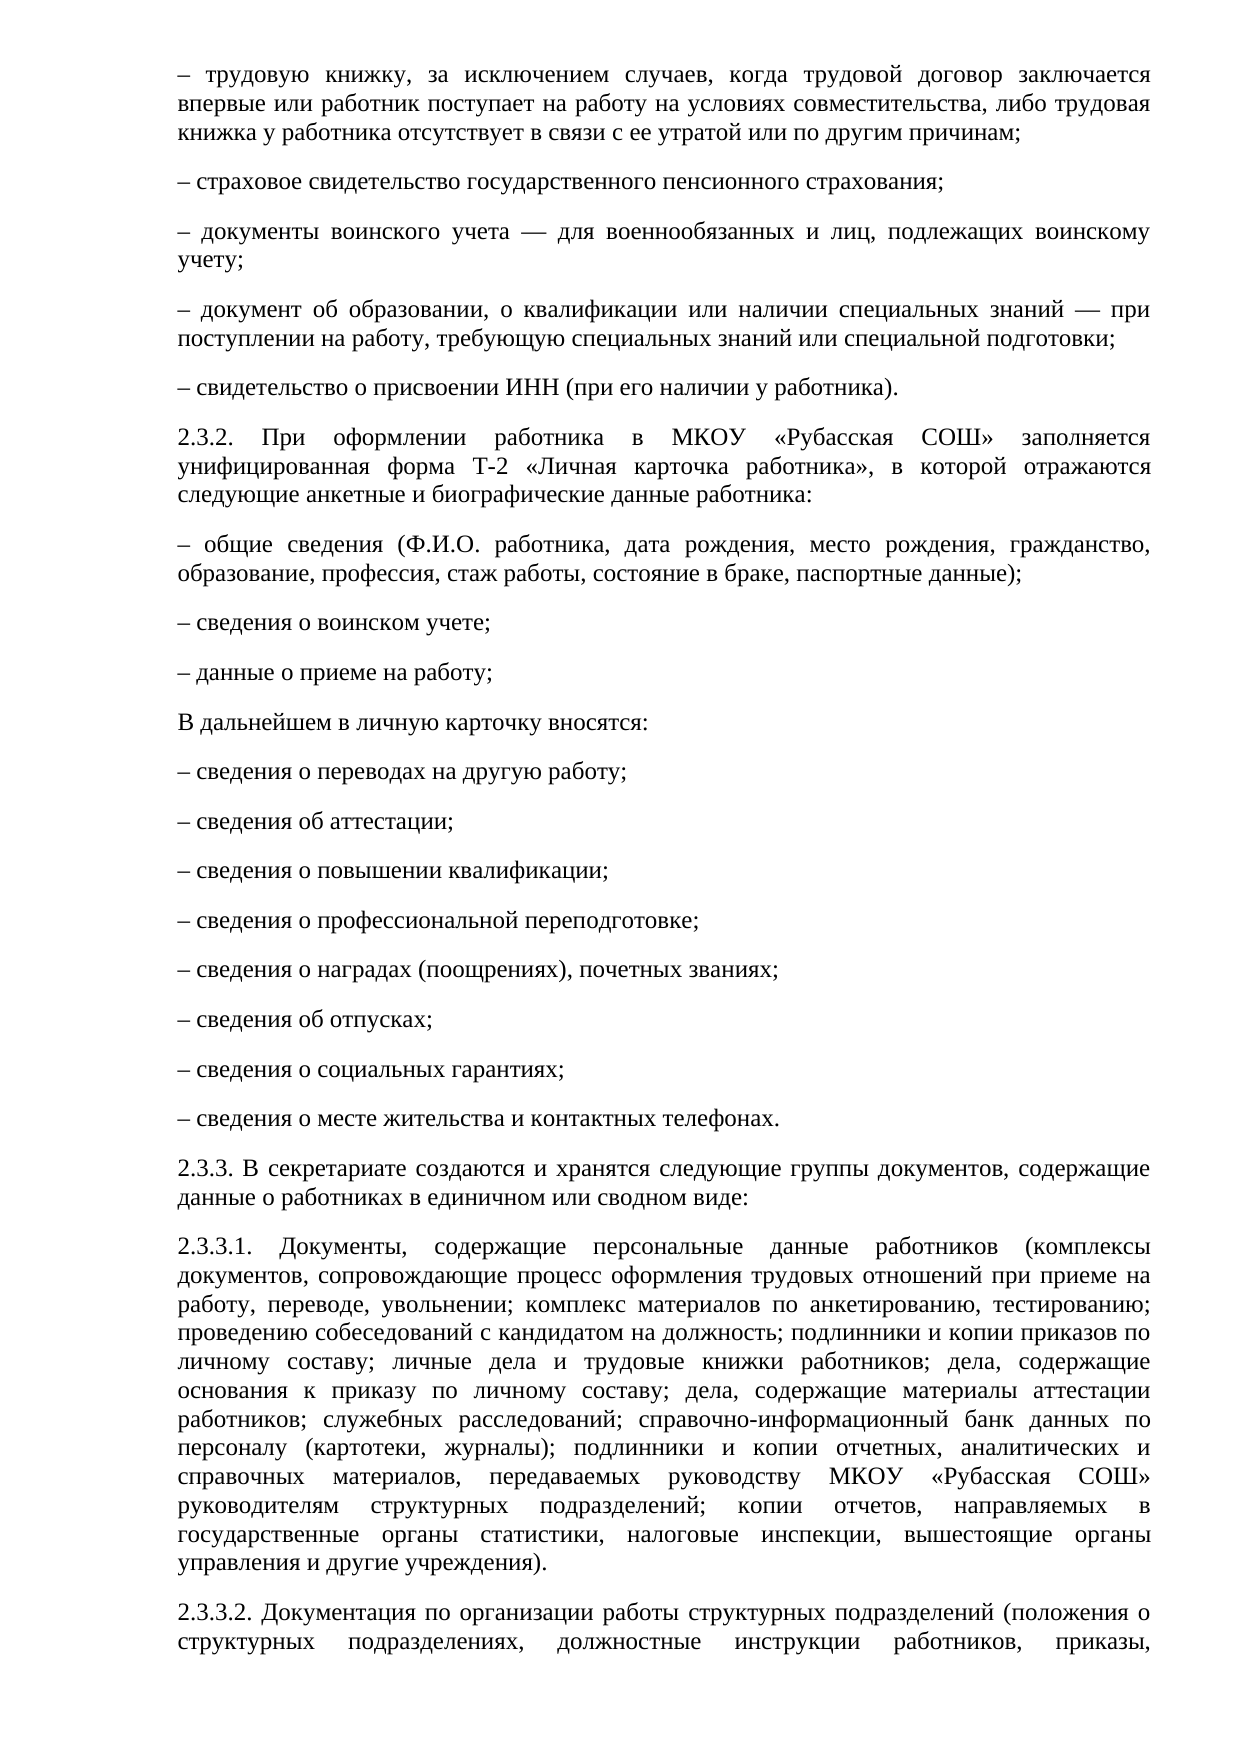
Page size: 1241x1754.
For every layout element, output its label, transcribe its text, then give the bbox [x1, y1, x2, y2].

text – данные о приеме на работу; [177, 657, 1152, 686]
text – сведения об аттестации; [177, 806, 1152, 834]
text 2.3.3.1. Документы, содержащие персональные данные работников (комплексы документов, сопровождающие процесс оформления трудовых отношений при приеме на работу, переводе, увольнении; комплекс материалов по анкетированию, тестированию; проведению собеседований с кандидатом на должность; подлинники и копии приказов по личному составу; личные дела и трудовые книжки работников; дела, содержащие основания к приказу по личному составу; дела, содержащие материалы аттестации работников; служебных расследований; справочно-информационный банк данных по персоналу (картотеки, журналы); подлинники и копии отчетных, аналитических и справочных материалов, передаваемых руководству МКОУ «Рубасская СОШ» руководителям структурных подразделений; копии отчетов, направляемых в государственные органы статистики, налоговые инспекции, вышестоящие органы управления и другие учреждения). [177, 1231, 1152, 1576]
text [177, 1597, 1152, 1654]
text – сведения об отпусках; [177, 1004, 1152, 1033]
text – сведения о социальных гарантиях; [177, 1054, 1152, 1082]
text – документ об образовании, о квалификации или наличии специальных знаний — при поступлении на работу, требующую специальных знаний или специальной подготовки; [177, 294, 1152, 352]
text – документы воинского учета — для военнообязанных и лиц, подлежащих воинскому учету; [177, 216, 1152, 273]
text – сведения о наградах (поощрениях), почетных званиях; [177, 954, 1152, 983]
text 2.3.2. При оформлении работника в МКОУ «Рубасская СОШ» заполняется унифицированная форма Т-2 «Личная карточка работника», в которой отражаются следующие анкетные и биографические данные работника: [177, 422, 1152, 508]
text – сведения о повышении квалификации; [177, 855, 1152, 884]
text – общие сведения (Ф.И.О. работника, дата рождения, место рождения, гражданство, образование, профессия, стаж работы, состояние в браке, паспортные данные); [177, 529, 1152, 587]
text – свидетельство о присвоении ИНН (при его наличии у работника). [177, 372, 1152, 401]
text 2.3.3. В секретариате создаются и хранятся следующие группы документов, содержащие данные о работниках в единичном или сводном виде: [177, 1153, 1152, 1210]
text – сведения о воинском учете; [177, 607, 1152, 636]
text В дальнейшем в личную карточку вносятся: [177, 707, 1152, 735]
text – сведения о профессиональной переподготовке; [177, 905, 1152, 934]
text – трудовую книжку, за исключением случаев, когда трудовой договор заключается впервые или работник поступает на работу на условиях совместительства, либо трудовая книжка у работника отсутствует в связи с ее утратой или по другим причинам; [177, 59, 1152, 145]
text – сведения о месте жительства и контактных телефонах. [177, 1103, 1152, 1132]
text – страховое свидетельство государственного пенсионного страхования; [177, 166, 1152, 195]
text – сведения о переводах на другую работу; [177, 756, 1152, 785]
